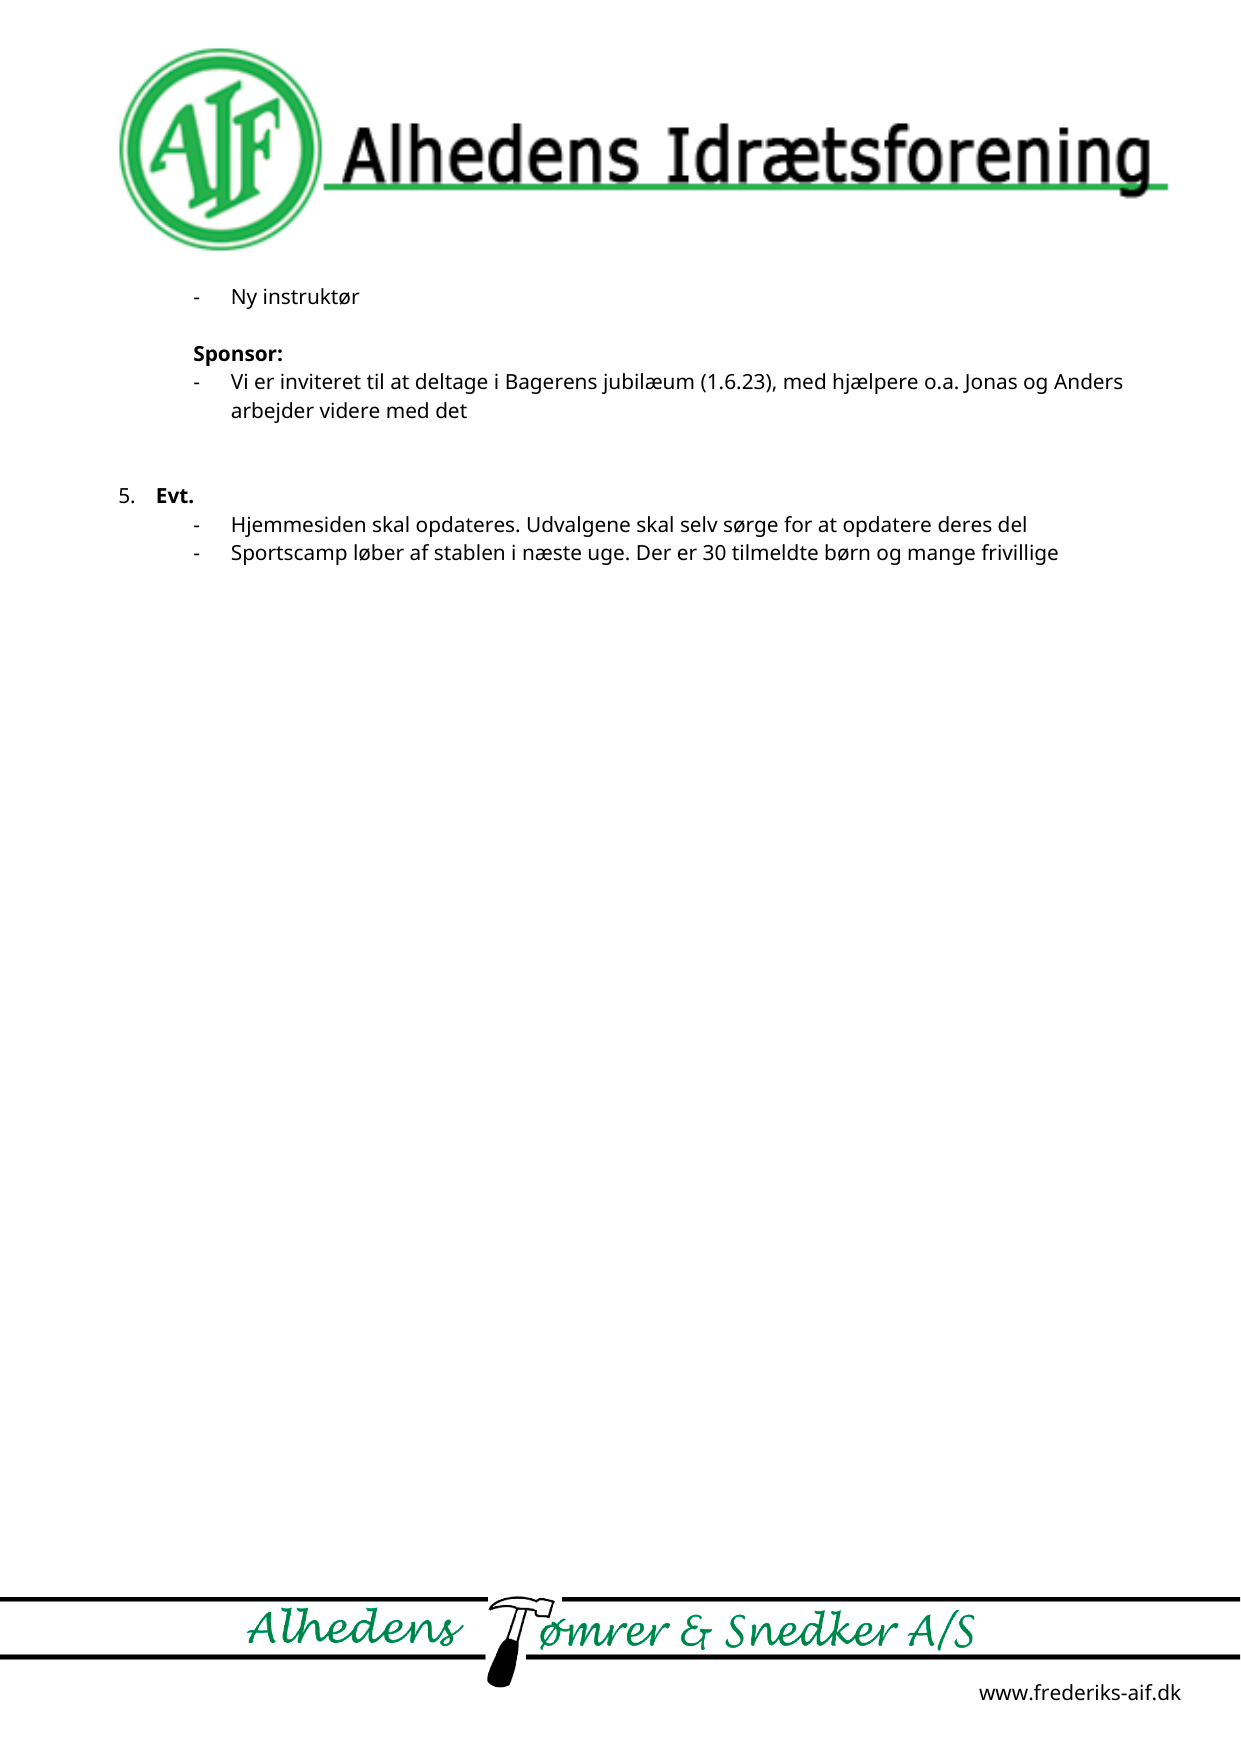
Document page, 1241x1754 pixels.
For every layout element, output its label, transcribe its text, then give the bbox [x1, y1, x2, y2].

list Evt. [118, 481, 1181, 510]
text Sponsor: [193, 339, 1181, 367]
list Vi er inviteret til at deltage i Bagerens jubilæum (1.6.23), med hjælpere o.a. Jonas og Anders arbejder videre med det [193, 367, 1181, 481]
list Hjemmesiden skal opdateres. Udvalgene skal selv sørge for at opdatere deres del [193, 510, 1181, 538]
picture [0, 1595, 1241, 1688]
picture [118, 47, 1181, 253]
list Ny instruktør [193, 282, 1181, 339]
list Sportscamp løber af stablen i næste uge. Der er 30 tilmeldte børn og mange frivillige [193, 538, 1181, 596]
